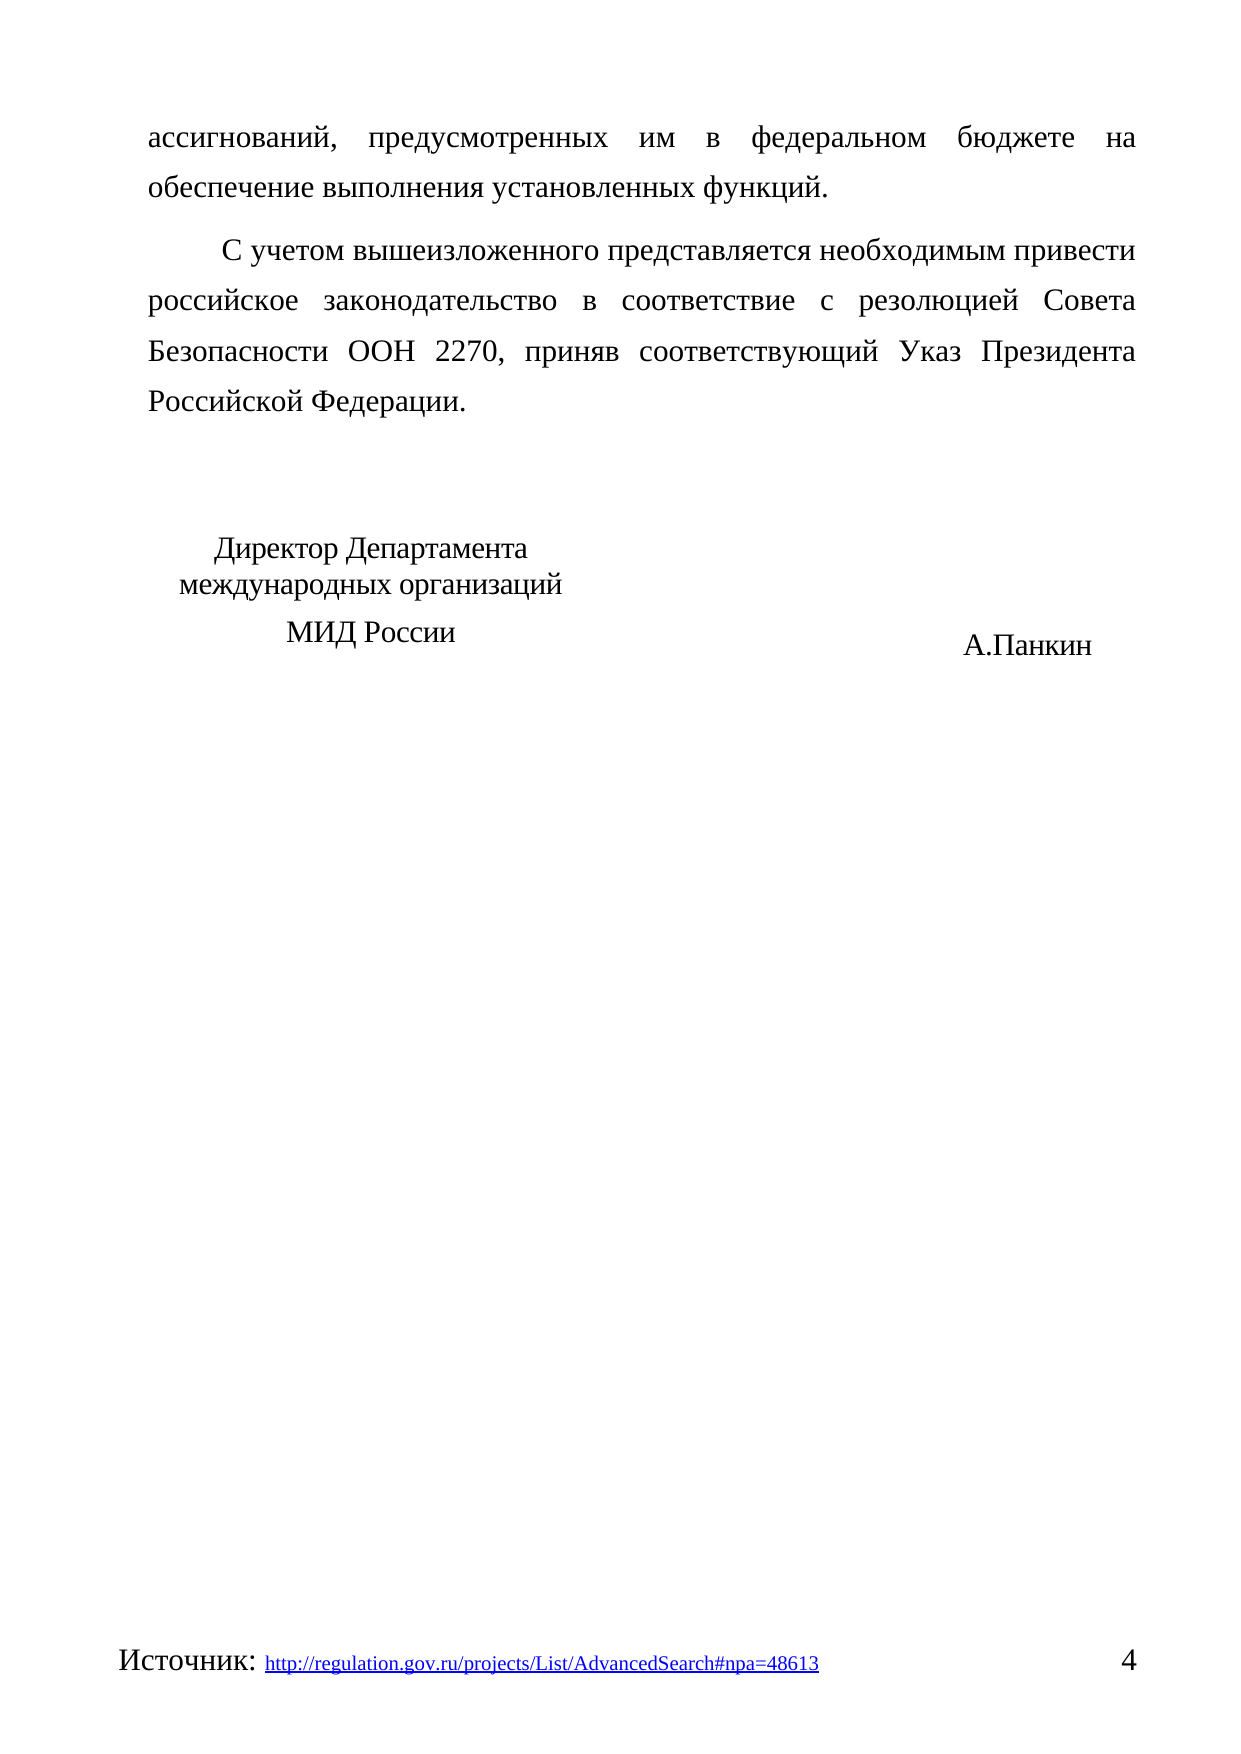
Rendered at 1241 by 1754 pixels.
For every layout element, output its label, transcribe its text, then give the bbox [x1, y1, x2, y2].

table_header А.Панкин [605, 529, 1104, 711]
table_header Директор Департамента международных организаций МИД России [107, 529, 605, 711]
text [148, 118, 1137, 204]
text С учетом вышеизложенного представляется необходимым привести российское законодательство в соответствие с резолюцией Совета Безопасности ООН 2270, приняв соответствующий Указ Президента Российской Федерации. [148, 231, 1137, 418]
